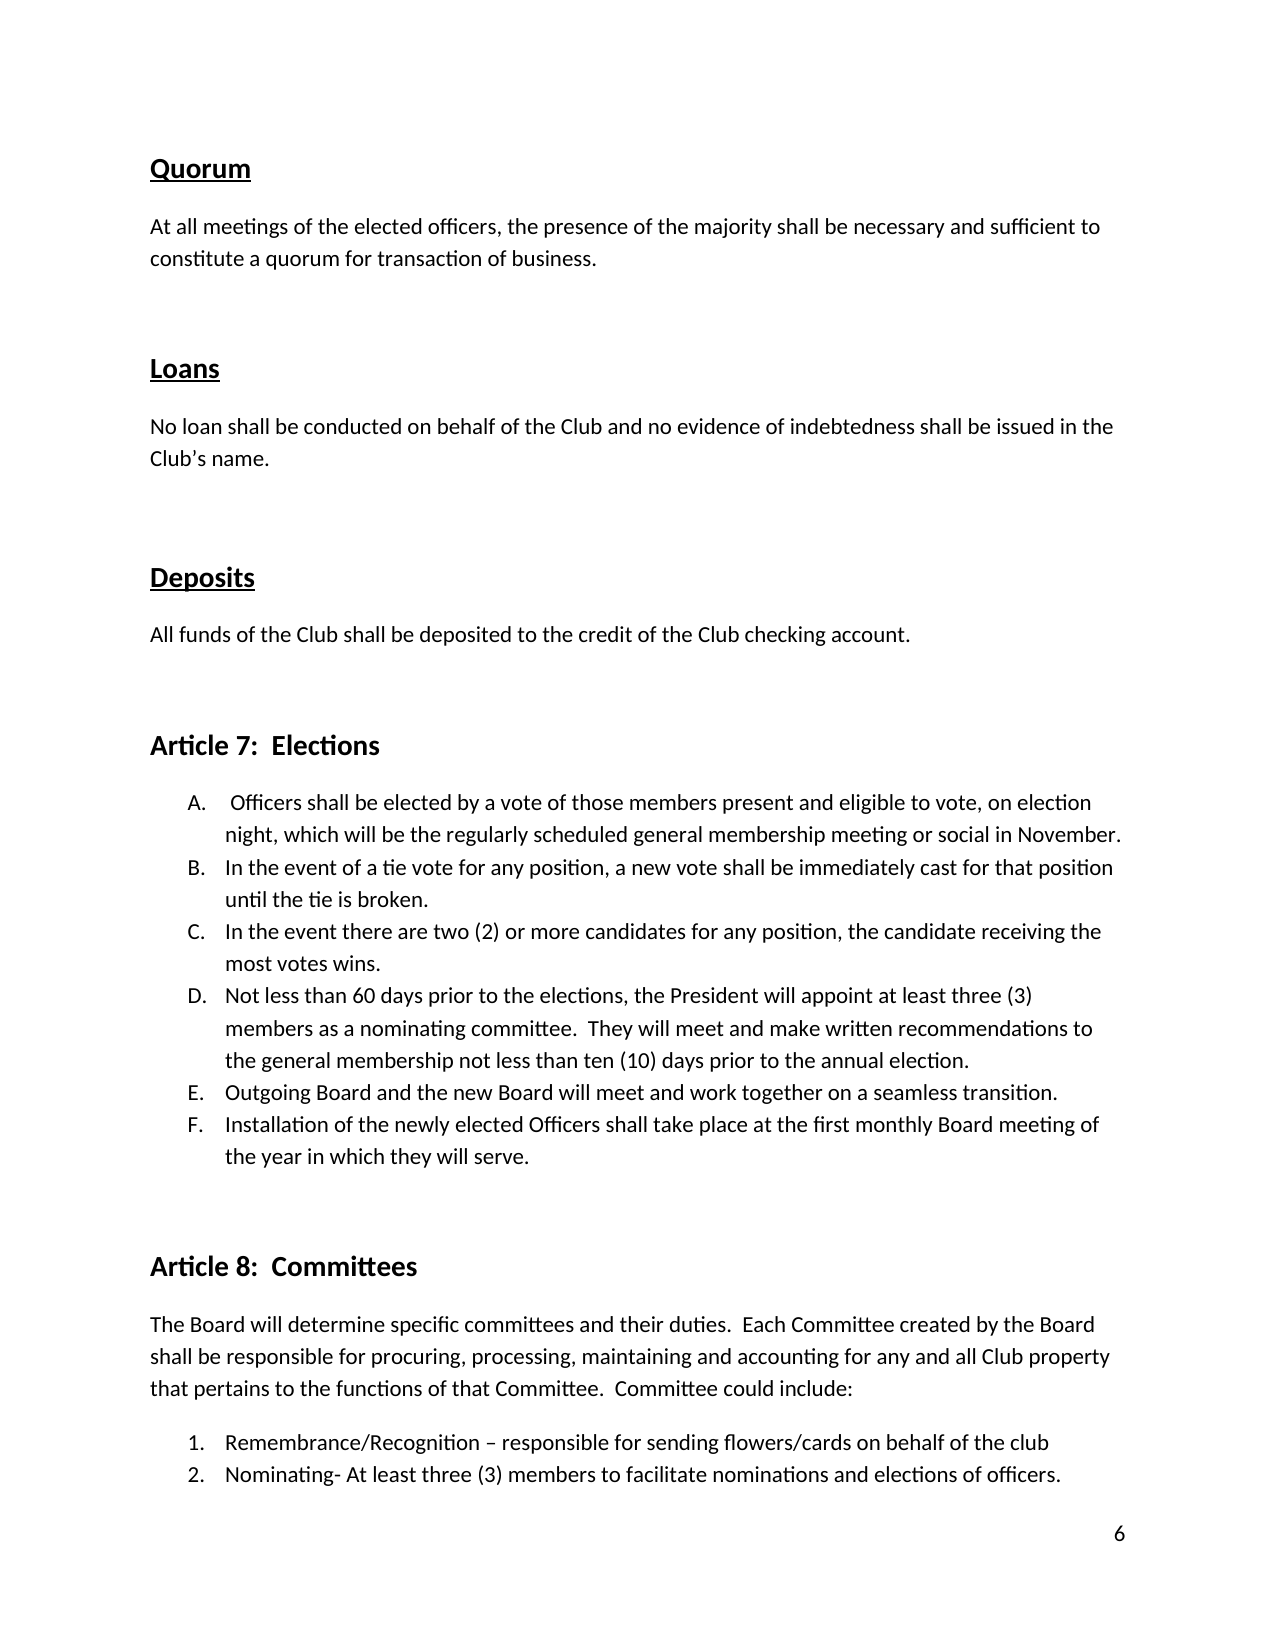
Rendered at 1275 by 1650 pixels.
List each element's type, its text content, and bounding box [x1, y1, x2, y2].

text The Board will determine specific committees and their duties. Each Committee created by the Board shall be responsible for procuring, processing, maintaining and accounting for any and all Club property that pertains to the functions of that Committee. Committee could include: [150, 1310, 1125, 1403]
list Not less than 60 days prior to the elections, the President will appoint at least three (3) members as a nominating committee. They will meet and make written recommendations to the general membership not less than ten (10) days prior to the annual election. [187, 981, 1125, 1074]
list Remembrance/Recognition – responsible for sending flowers/cards on behalf of the club [187, 1428, 1125, 1456]
list Nominating- At least three (3) members to facilitate nominations and elections of officers. [187, 1460, 1125, 1488]
text At all meetings of the elected officers, the presence of the majority shall be necessary and sufficient to constitute a quorum for transaction of business. [150, 212, 1125, 272]
list Outgoing Board and the new Board will meet and work together on a seamless transition. [187, 1078, 1125, 1106]
text No loan shall be conducted on behalf of the Club and no evidence of indebtedness shall be issued in the Club’s name. [150, 412, 1125, 472]
text Article 7: Elections [150, 727, 1125, 762]
list Installation of the newly elected Officers shall take place at the first monthly Board meeting of the year in which they will serve. [187, 1110, 1125, 1170]
list Officers shall be elected by a vote of those members present and eligible to vote, on election night, which will be the regularly scheduled general membership meeting or social in November. [187, 788, 1125, 848]
text Deposits [150, 559, 1125, 594]
list In the event of a tie vote for any position, a new vote shall be immediately cast for that position until the tie is broken. [187, 853, 1125, 913]
text Loans [150, 350, 1125, 386]
list In the event there are two (2) or more candidates for any position, the candidate receiving the most votes wins. [187, 917, 1125, 977]
text All funds of the Club shall be deposited to the credit of the Club checking account. [150, 621, 1125, 648]
text Quorum [150, 150, 1125, 186]
text Article 8: Committees [150, 1248, 1125, 1284]
